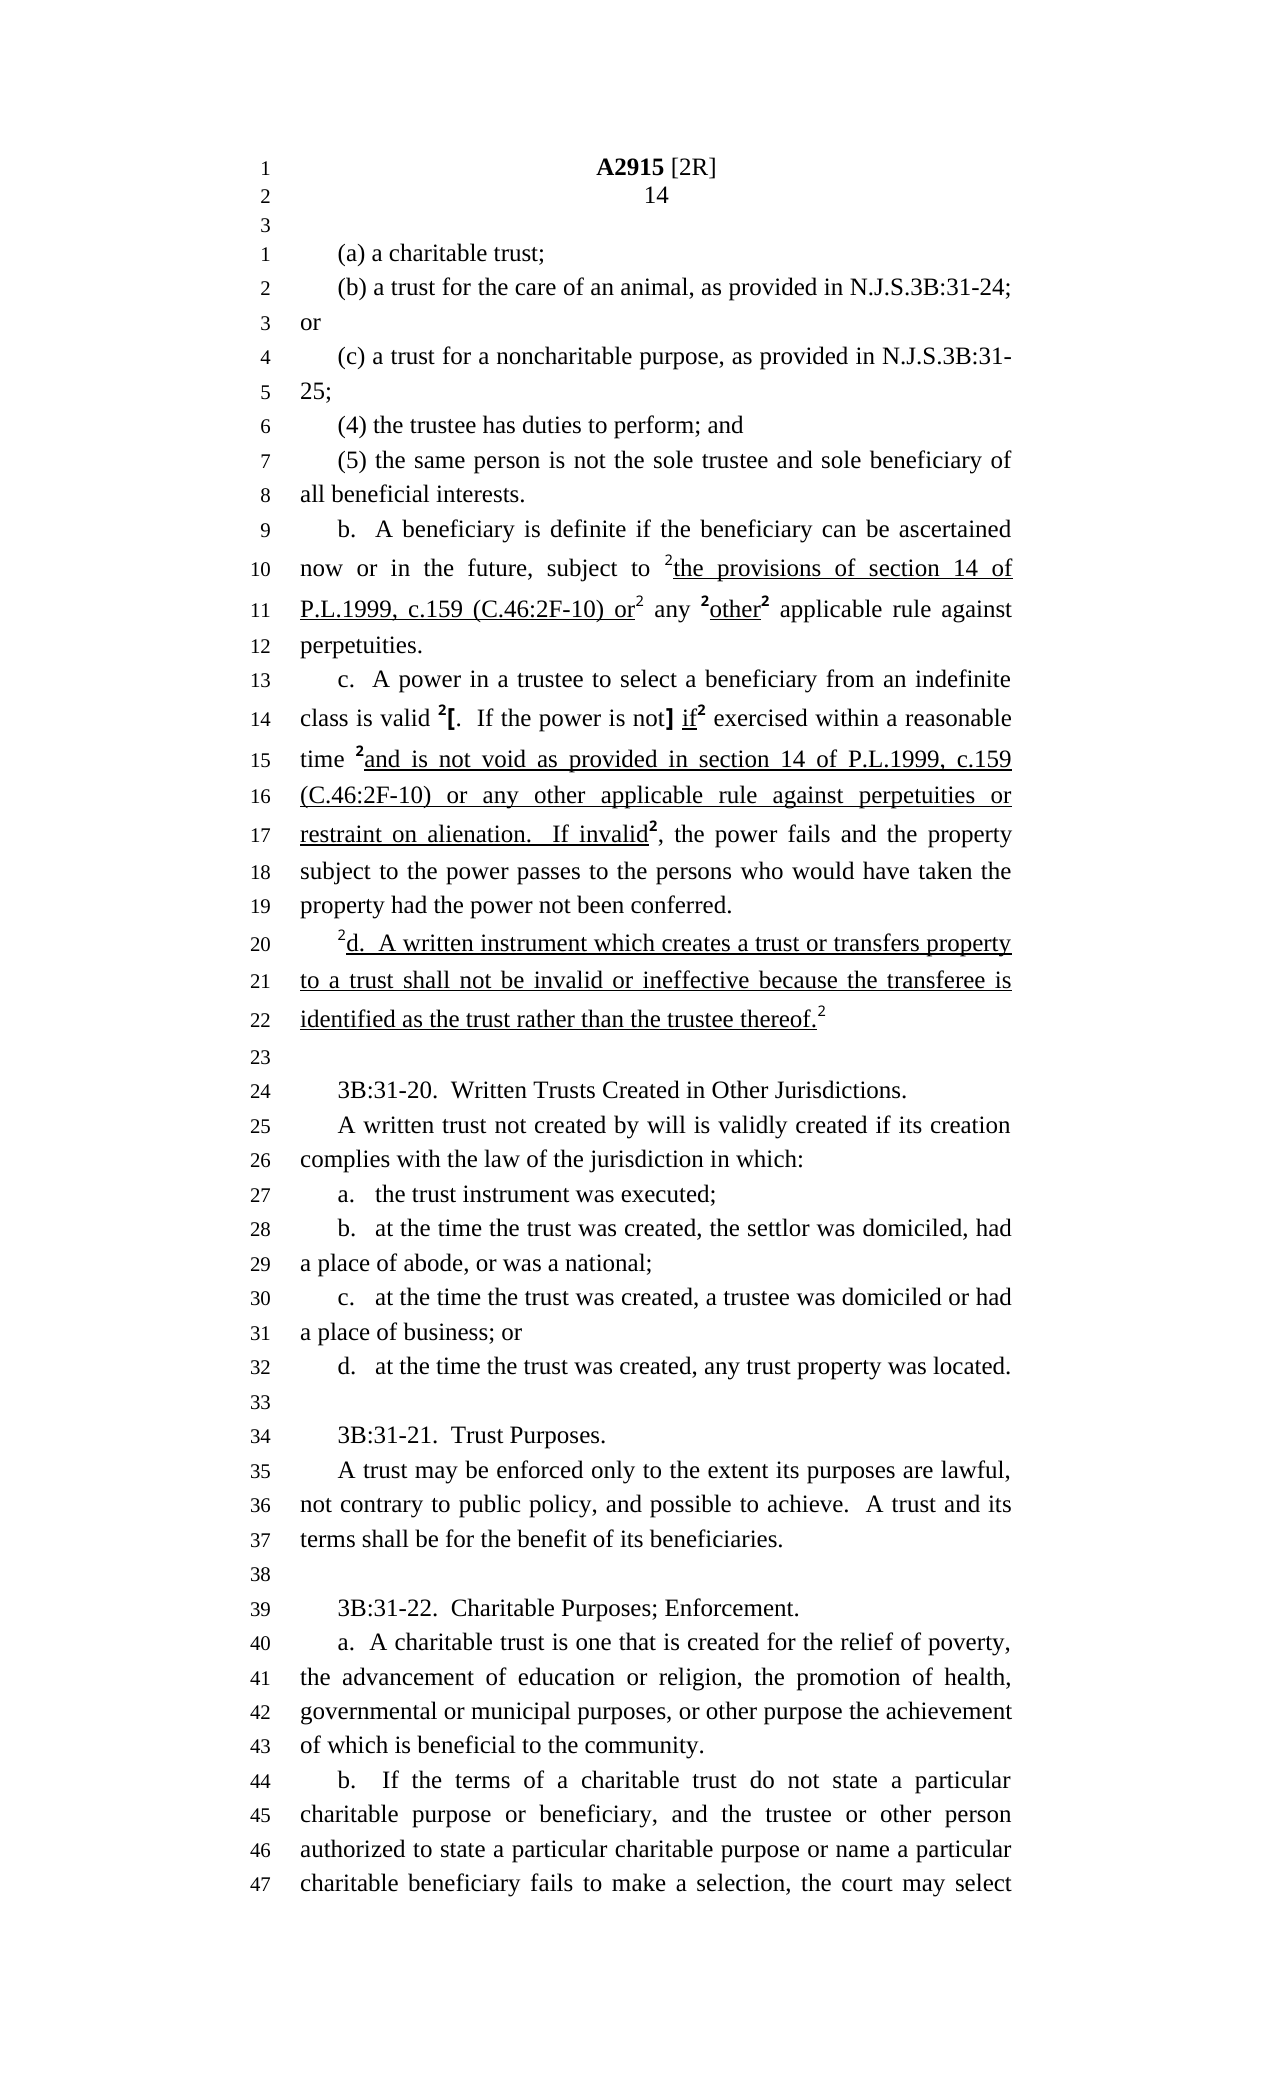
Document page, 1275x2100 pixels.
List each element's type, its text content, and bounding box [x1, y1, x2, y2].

text a. the trust instrument was executed; [300, 1179, 1012, 1208]
text c. at the time the trust was created, a trustee was domiciled or had a place of business; or [300, 1282, 1012, 1346]
text 3B:31-22. Charitable Purposes; Enforcement. [300, 1593, 1012, 1621]
text (4) the trustee has duties to perform; and [300, 410, 1012, 439]
text 2d. A written instrument which creates a trust or transfers property to a trust shall not be invalid or ineffective because the transferee is identified as the trust rather than the trustee thereof.2 [300, 991, 1012, 1034]
text 3B:31-20. Written Trusts Created in Other Jurisdictions. [300, 1076, 1012, 1104]
text (a) a charitable trust; [300, 238, 1012, 267]
text b. at the time the trust was created, the settlor was domiciled, had a place of abode, or was a national; [300, 1213, 1012, 1277]
text (c) a trust for a noncharitable purpose, as provided in N.J.S.3B:31-25; [300, 341, 1012, 405]
text c. A power in a trustee to select a beneficiary from an indefinite class is valid 2[. If the power is not] if2 exercised within a reasonable time 2and is not void as provided in section 14 of P.L.1999, c.159 (C.46:2F-10) or any other applicable rule against perpetuities or restraint on alienation. If invalid2, the power fails and the property subect to the power passes to the persons who would have taken the property had the power not been conferred. [300, 807, 1012, 919]
text A trust may be enforced only to the extent its purposes are lawful, not contrary to public policy, and possible to achieve. A trust and its terms shall be for the benefit of its beneficiaries. [300, 1455, 1012, 1552]
text d. at the time the trust was created, any trust property was located. [300, 1351, 1012, 1380]
text (b) a trust for the care of an animal, as provided in N.J.S.3B:31-24; or [300, 272, 1012, 336]
text b. A beneficiary is definite if the beneficiary can be ascertained now or in the future, subect to 2the provisions of section 14 of P.L.1999, c.159 (C.46:2F-10) or2 any 2other2 applicable rule against perpetuities. [300, 514, 1012, 659]
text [300, 1765, 1012, 1897]
text 2d. A written instrument which creates a trust or transfers property to a trust shall not be invalid or ineffective because the transferee is identified as the trust rather than the trustee thereof.2 [300, 925, 1012, 990]
text 3B:31-21. Trust Purposes. [300, 1420, 1012, 1449]
text a. A charitable trust is one that is created for the relief of poverty, the advancement of education or religion, the promotion of health, governmental or municipal purposes, or other purpose the achievement of which is beneficial to the community. [300, 1627, 1012, 1759]
text (5) the same person is not the sole trustee and sole beneficiary of all beneficial interests. [300, 445, 1012, 508]
text c. A power in a trustee to select a beneficiary from an indefinite class is valid 2[. If the power is not] if2 exercised within a reasonable time 2and is not void as provided in section 14 of P.L.1999, c.159 (C.46:2F-10) or any other applicable rule against perpetuities or restraint on alienation. If invalid2, the power fails and the property subect to the power passes to the persons who would have taken the property had the power not been conferred. [300, 664, 1012, 806]
text A written trust not created by will is validly created if its creation complies with the law of the urisdiction in which: [300, 1110, 1012, 1173]
